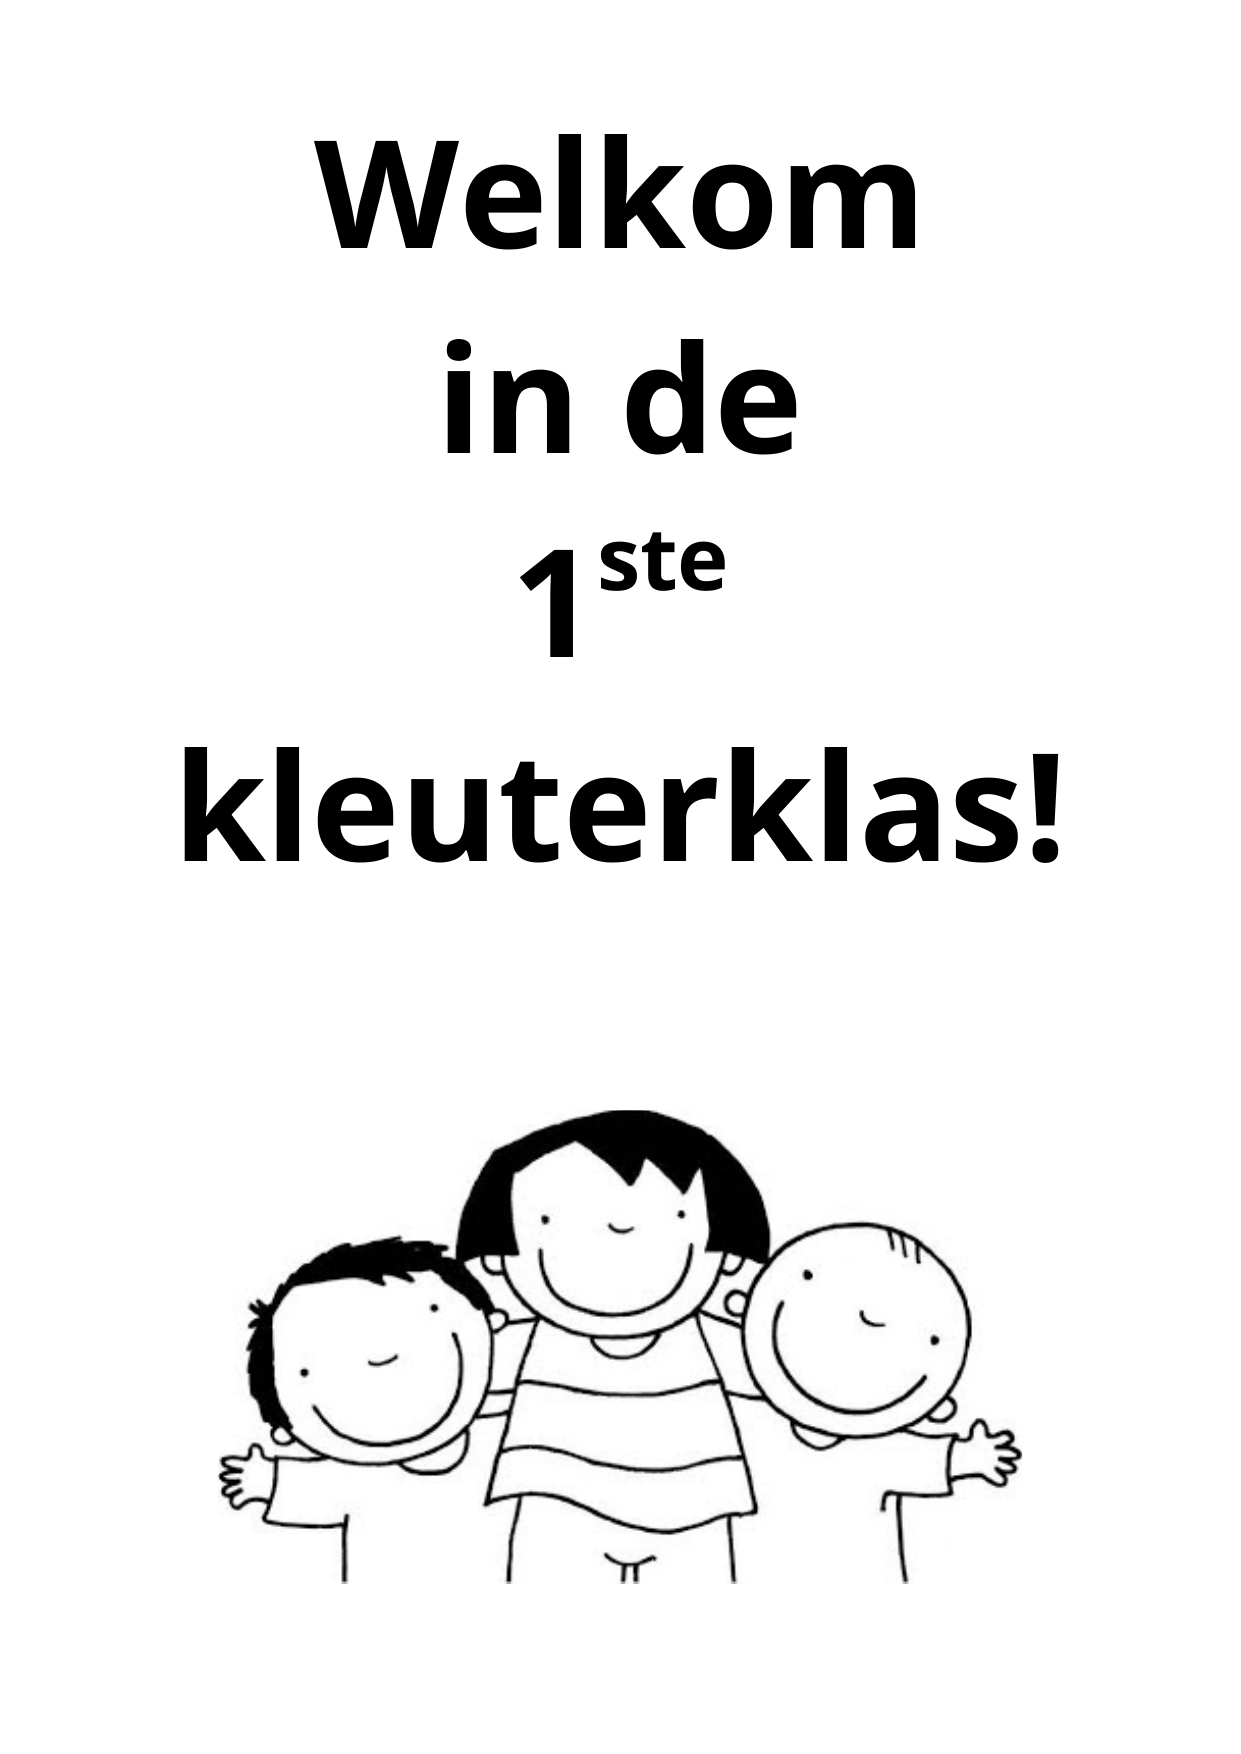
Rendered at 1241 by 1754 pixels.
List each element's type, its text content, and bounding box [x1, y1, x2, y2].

text Welkom [148, 89, 1093, 293]
text 1ste kleuterklas! [148, 497, 1093, 906]
text in de [148, 293, 1093, 497]
picture [218, 1110, 1023, 1584]
